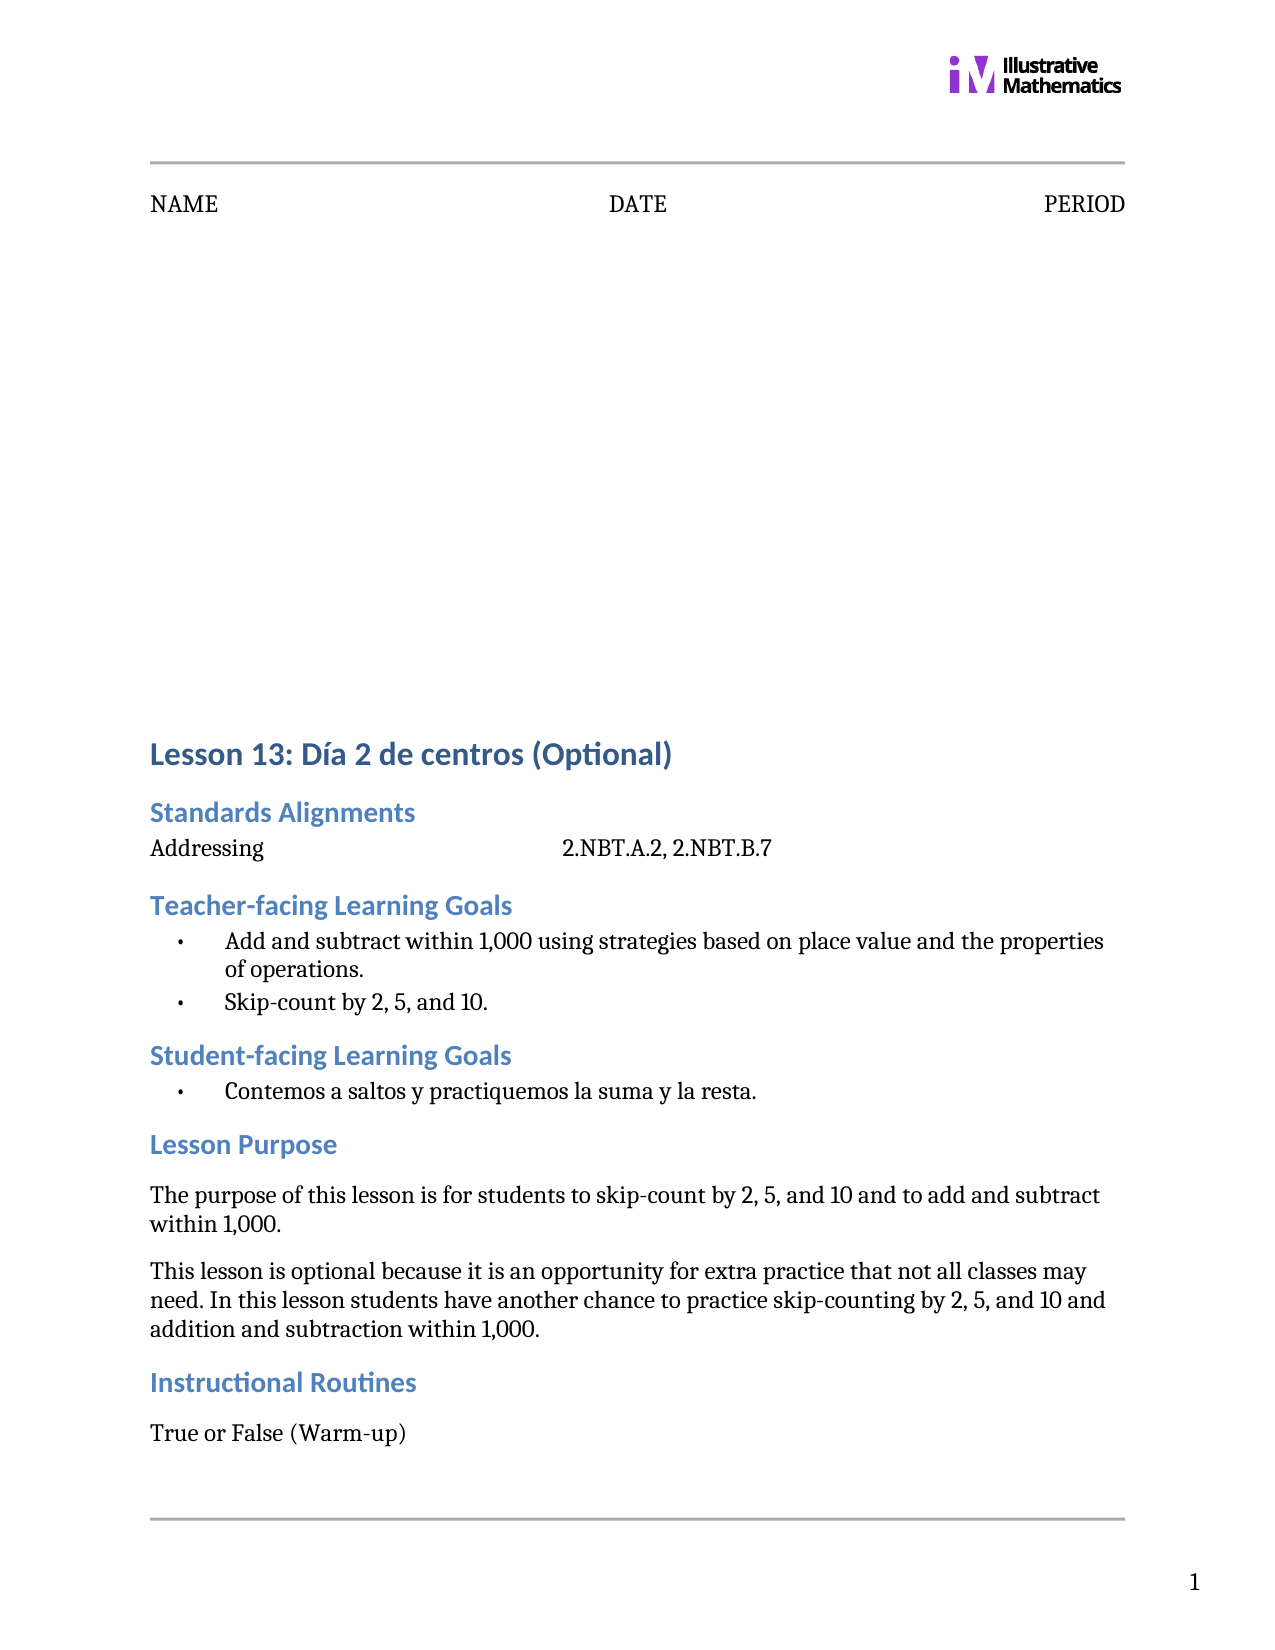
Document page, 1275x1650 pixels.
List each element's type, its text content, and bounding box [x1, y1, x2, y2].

table_header Addressing [139, 830, 551, 866]
subtitle Standards Alignments [150, 794, 1125, 830]
list Add and subtract within 1,000 using strategies based on place value and the properties of operations. [175, 927, 1125, 984]
subtitle Teacher-facing Learning Goals [150, 887, 1125, 923]
list Contemos a saltos y practiquemos la suma y la resta. [175, 1077, 1125, 1106]
picture [949, 55, 1121, 93]
text The purpose of this lesson is for students to skip-count by 2, 5, and 10 and to add and subtract within 1,000. [150, 1181, 1125, 1238]
table_header 2.NBT.A.2, 2.NBT.B.7 [551, 830, 964, 866]
subtitle Lesson 13: Día 2 de centros (Optional) [150, 733, 1125, 774]
text This lesson is optional because it is an opportunity for extra practice that not all classes may need. In this lesson students have another chance to practice skip-counting by 2, 5, and 10 and addition and subtraction within 1,000. [150, 1257, 1125, 1343]
subtitle Student-facing Learning Goals [150, 1037, 1125, 1073]
list Skip-count by 2, 5, and 10. [175, 988, 1125, 1017]
subtitle Lesson Purpose [150, 1126, 1125, 1162]
text True or False (Warm-up) [150, 1418, 1125, 1447]
subtitle Instructional Routines [150, 1364, 1125, 1400]
